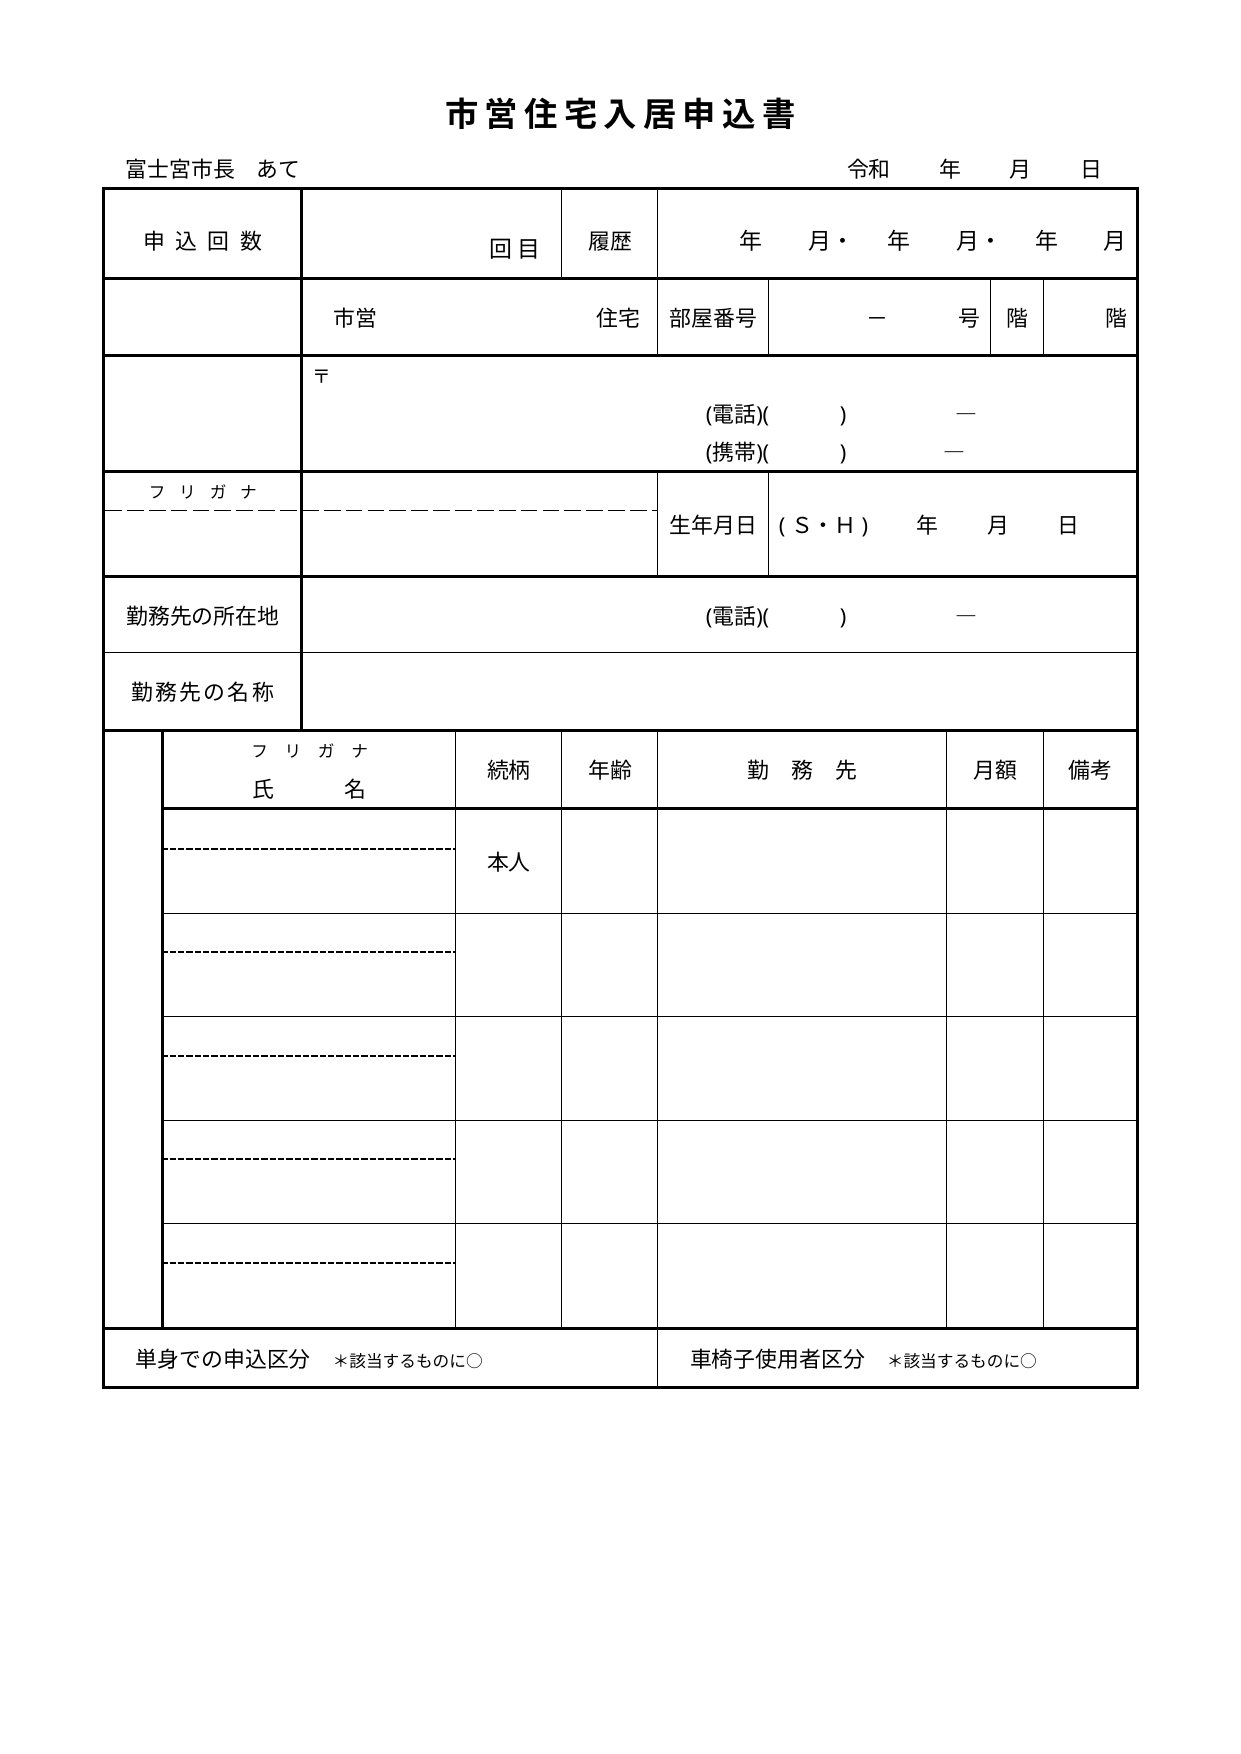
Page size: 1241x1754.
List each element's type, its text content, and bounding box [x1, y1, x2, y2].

table_cell [947, 1121, 1043, 1223]
table_cell 階 [1044, 280, 1136, 354]
table_cell [562, 1121, 657, 1223]
table_cell [1044, 1224, 1136, 1327]
table_cell [947, 914, 1043, 1016]
table_cell [1044, 914, 1136, 1016]
table_cell 階 [991, 280, 1043, 354]
table_cell 備考 [1044, 732, 1136, 807]
table_cell フリガナ [105, 473, 300, 510]
table_cell 部屋番号 [658, 280, 768, 354]
text 市営住宅入居申込書 [103, 74, 1137, 149]
table_cell ( Ｓ・Ｈ ) 年 月 日 [769, 473, 1136, 575]
table_header 履歴 [562, 190, 657, 277]
table_cell [562, 1017, 657, 1119]
table_cell [1044, 1017, 1136, 1119]
table_cell [105, 732, 161, 1327]
table_cell 勤 務 先 [658, 732, 946, 807]
table_cell [105, 357, 300, 469]
table_cell [562, 810, 657, 912]
table_cell [164, 914, 455, 951]
table_cell 本人 [456, 810, 561, 912]
table_cell [164, 1158, 455, 1223]
table_cell － 号 [769, 280, 990, 354]
table_cell [303, 473, 657, 510]
table_cell [105, 280, 300, 354]
table_cell [164, 1224, 455, 1262]
table_cell [456, 914, 561, 1016]
table_cell [1044, 810, 1136, 912]
table_cell 生年月日 [658, 473, 768, 575]
table_cell [164, 848, 455, 912]
table_cell [562, 914, 657, 1016]
table_cell 車椅子使用者区分 ＊該当するものに○ [658, 1330, 1136, 1386]
table_cell [105, 510, 300, 575]
table_cell [947, 1017, 1043, 1119]
table_cell (電話)( ) ― [303, 578, 1136, 652]
table_cell [947, 1224, 1043, 1327]
table_cell [456, 1224, 561, 1327]
table_cell 単身での申込区分 ＊該当するものに○ [105, 1330, 657, 1386]
table_cell [164, 1121, 455, 1158]
table_cell [947, 810, 1043, 912]
table_cell [658, 914, 946, 1016]
table_cell [456, 1121, 561, 1223]
table_cell [164, 1262, 455, 1327]
table_cell [303, 653, 1136, 729]
table_header 回 目 [303, 190, 561, 277]
table_cell [562, 1224, 657, 1327]
table_cell 続柄 [456, 732, 561, 807]
table_cell [303, 510, 657, 575]
text 富士宮市長 あて 令和 年 月 日 [103, 149, 1137, 187]
table_cell [658, 1224, 946, 1327]
table_cell 年齢 [562, 732, 657, 807]
table_cell 勤務先の所在地 [105, 578, 300, 652]
table_cell 〒 (電話)( ) ― (携帯)( ) ― [303, 357, 1136, 469]
table_cell [1044, 1121, 1136, 1223]
table_cell 市営 住宅 [303, 280, 657, 354]
table_cell [164, 810, 455, 847]
table_cell [164, 951, 455, 1016]
table_header 年 月・ 年 月・ 年 月 [658, 190, 1136, 277]
table_header 申込回数 [105, 190, 300, 277]
table_cell [164, 1017, 455, 1054]
table_cell フ リ ガ ナ 氏 名 [164, 732, 455, 807]
table_cell [658, 1017, 946, 1119]
table_cell [658, 810, 946, 912]
table_cell [456, 1017, 561, 1119]
table_cell [658, 1121, 946, 1223]
table_cell [164, 1055, 455, 1119]
table_cell 勤務先の名称 [105, 653, 300, 729]
table_cell 月額 [947, 732, 1043, 807]
